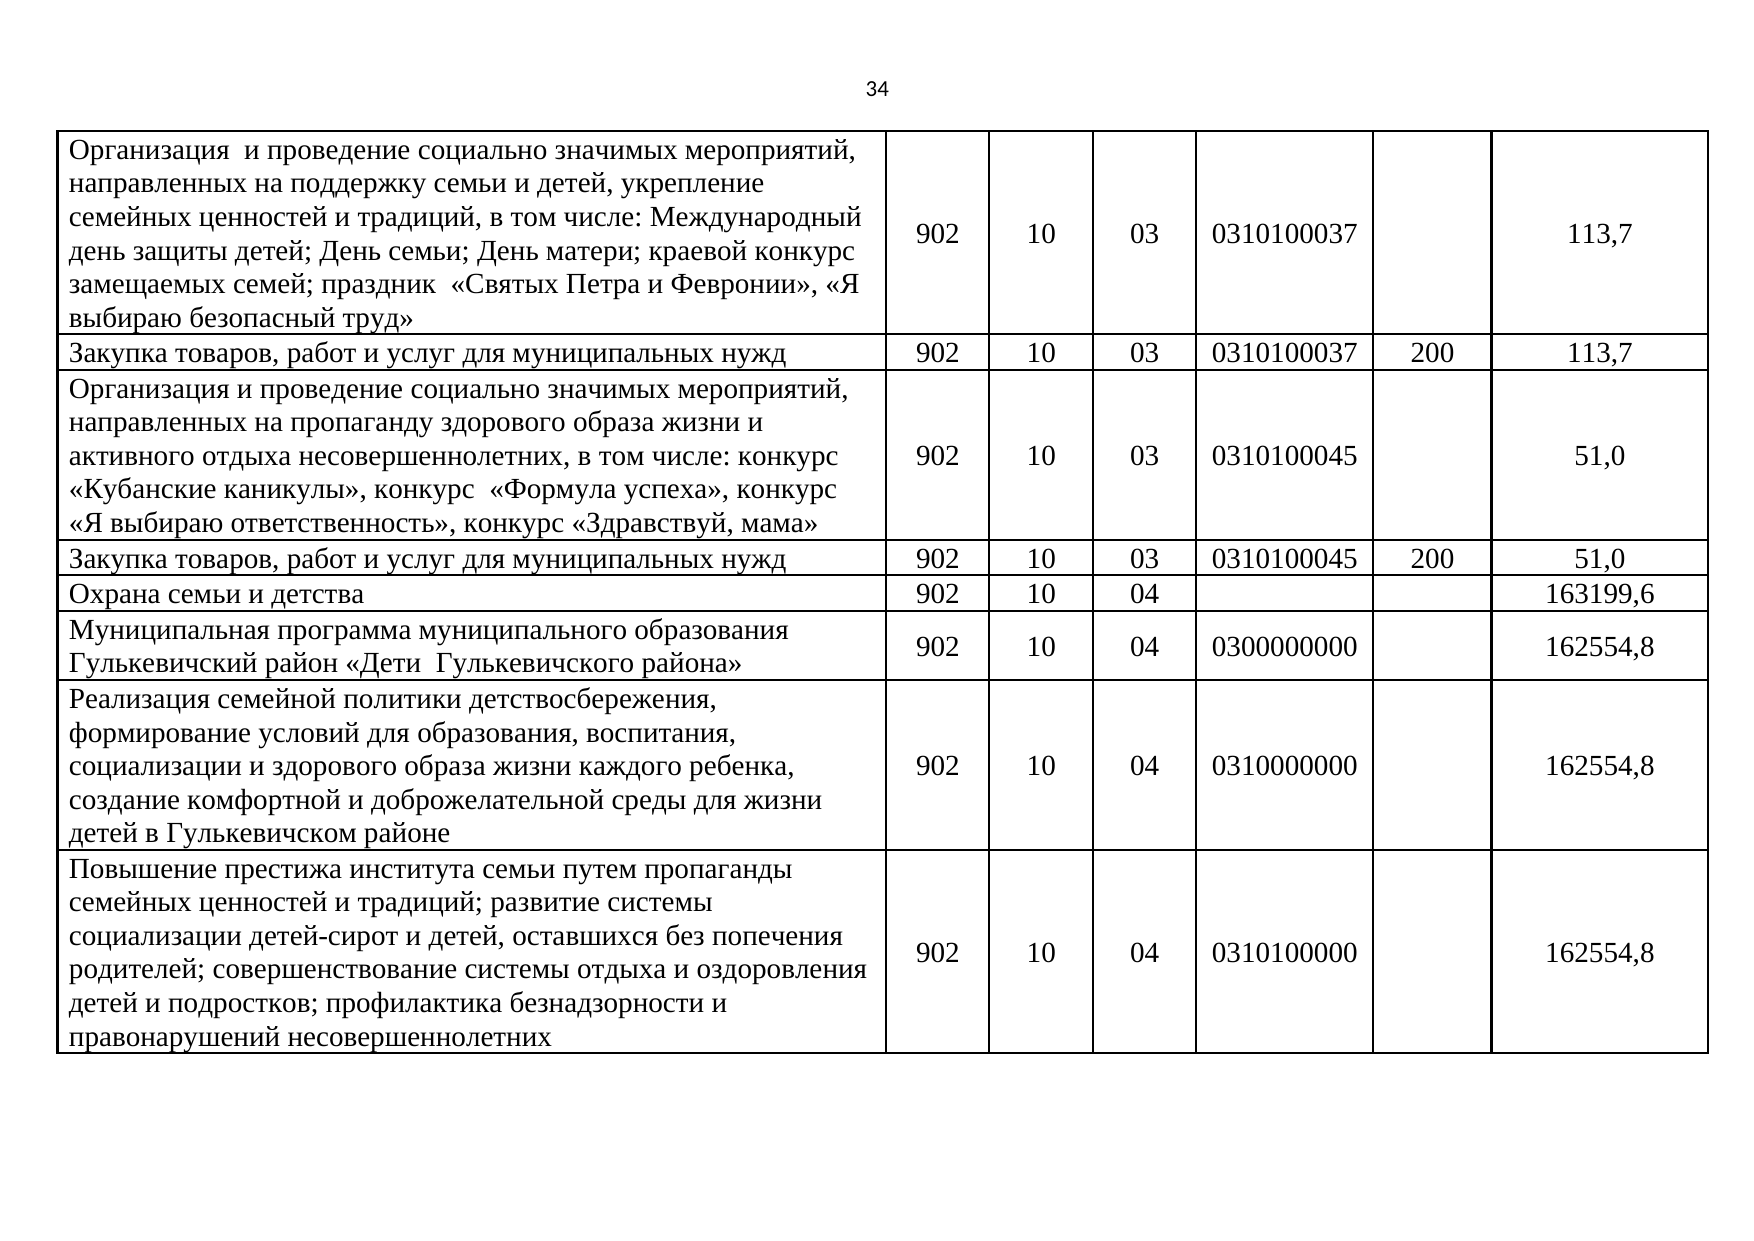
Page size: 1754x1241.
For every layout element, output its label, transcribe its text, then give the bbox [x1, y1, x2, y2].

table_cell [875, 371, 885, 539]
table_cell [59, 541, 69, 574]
table_cell 04 [1094, 612, 1195, 679]
table_cell 51,0 [1493, 371, 1707, 539]
table_cell 0310000000 [1197, 681, 1372, 849]
table_cell 902 [887, 132, 988, 333]
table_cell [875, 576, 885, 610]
table_cell 10 [990, 371, 1092, 539]
table_cell 902 [887, 371, 988, 539]
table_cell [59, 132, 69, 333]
table_cell 0300000000 [1197, 612, 1372, 679]
table_cell 10 [990, 612, 1092, 679]
table_cell [1374, 851, 1490, 1052]
table_cell 0310100037 [1197, 132, 1372, 333]
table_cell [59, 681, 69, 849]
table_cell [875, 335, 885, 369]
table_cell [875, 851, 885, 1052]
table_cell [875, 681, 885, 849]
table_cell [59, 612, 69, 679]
table_cell 03 [1094, 132, 1195, 333]
table_cell [1374, 576, 1384, 610]
table_cell 902 [887, 681, 988, 849]
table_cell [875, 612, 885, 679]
table_cell 162554,8 [1493, 681, 1707, 849]
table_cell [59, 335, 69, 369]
table_cell 10 [990, 851, 1092, 1052]
table_cell 10 [990, 681, 1092, 849]
table_cell 902 [887, 851, 988, 1052]
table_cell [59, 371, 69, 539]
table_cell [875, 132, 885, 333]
table_cell 0310100000 [1197, 851, 1372, 1052]
table_cell [1374, 612, 1490, 679]
table_cell 902 [887, 612, 988, 679]
table_cell [1374, 371, 1490, 539]
table_cell 0310100045 [1197, 371, 1372, 539]
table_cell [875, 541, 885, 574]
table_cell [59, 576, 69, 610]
table_cell [1197, 576, 1207, 610]
table_cell [1374, 132, 1490, 333]
table_cell [1480, 576, 1490, 610]
table_cell 162554,8 [1493, 851, 1707, 1052]
table_cell 04 [1094, 681, 1195, 849]
table_cell 10 [990, 132, 1092, 333]
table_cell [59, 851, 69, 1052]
table_cell [1374, 681, 1490, 849]
table_cell [1362, 576, 1372, 610]
table_cell 162554,8 [1493, 612, 1707, 679]
table_cell 03 [1094, 371, 1195, 539]
table_cell 04 [1094, 851, 1195, 1052]
table_cell 113,7 [1493, 132, 1707, 333]
